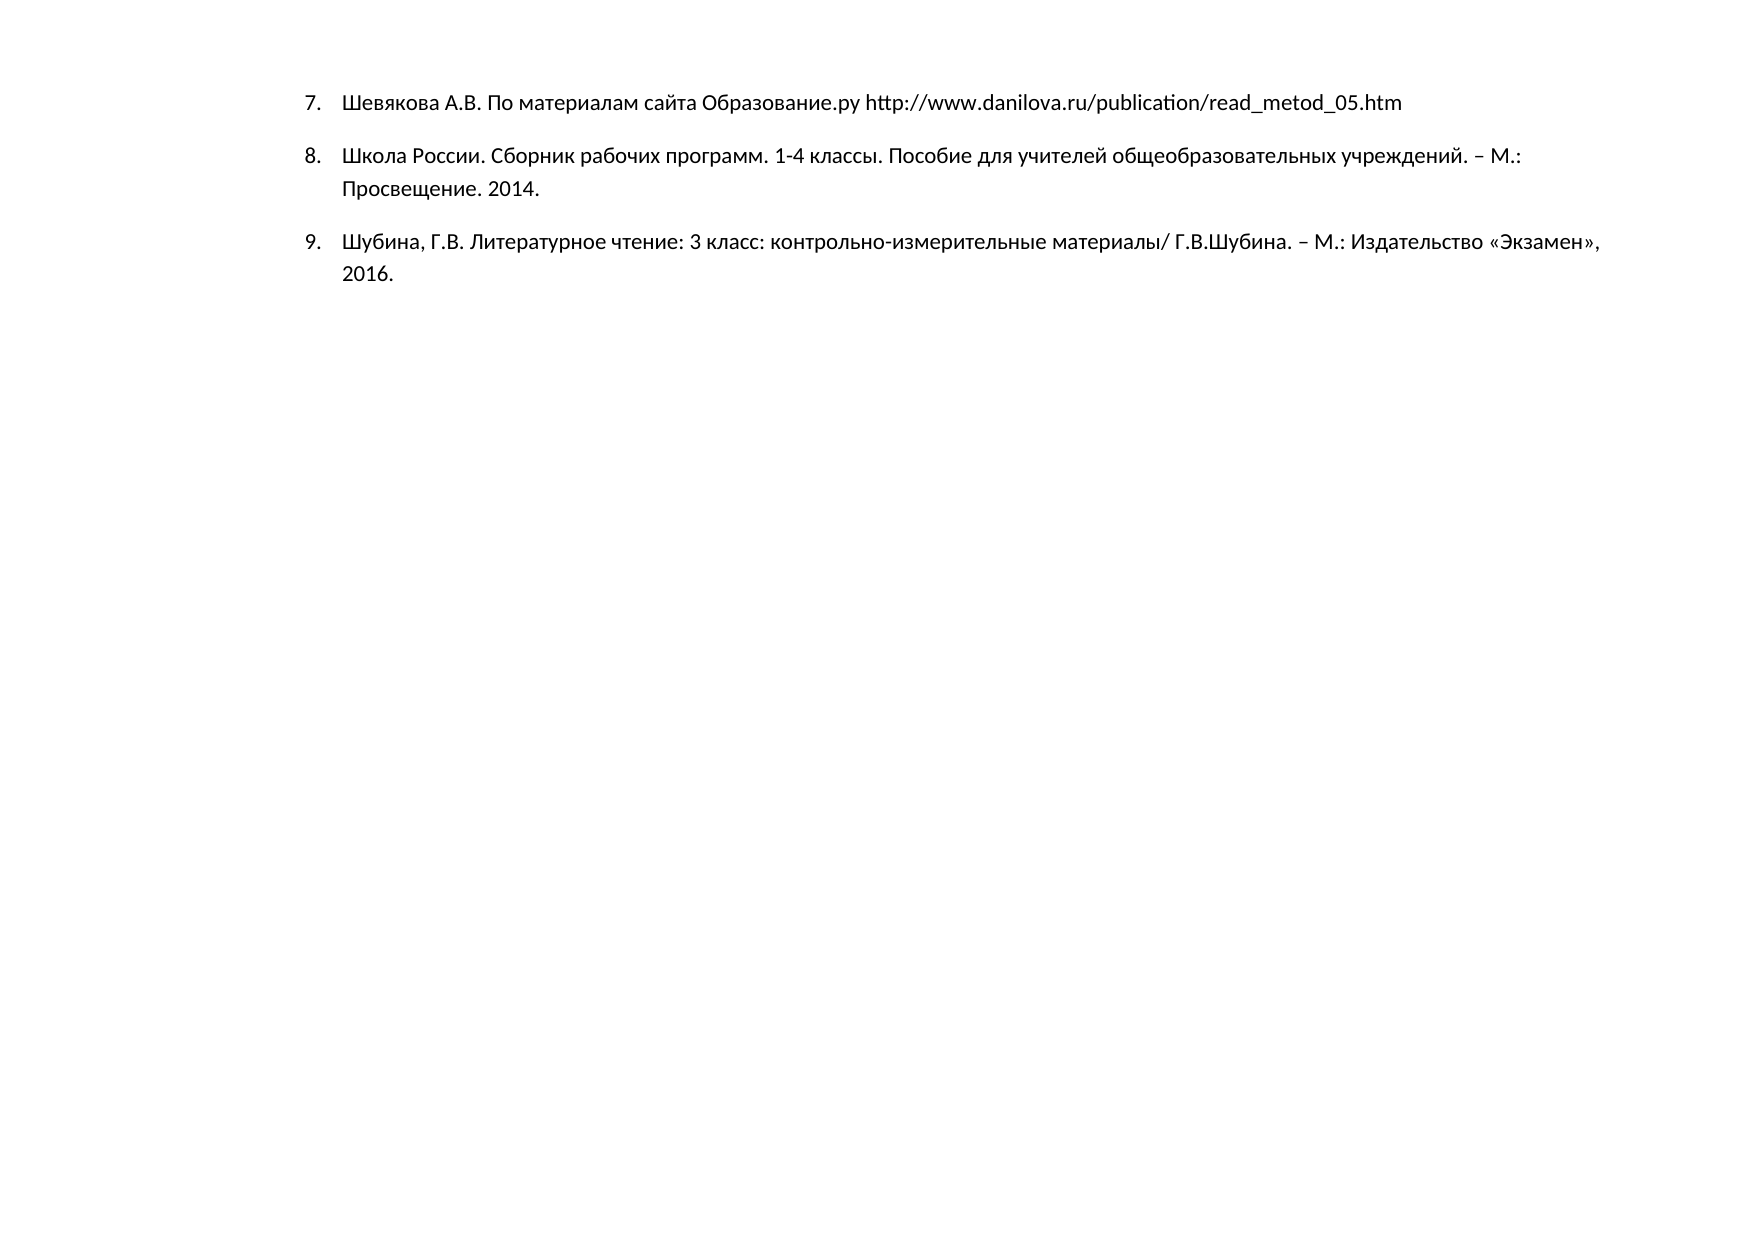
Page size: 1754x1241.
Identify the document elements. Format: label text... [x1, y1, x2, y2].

list Шевякова А.В. По материалам сайта Образование.ру http://www.danilova.ru/publication/read_metod_05.htm [304, 88, 1636, 117]
list Шубина, Г.В. Литературное чтение: 3 класс: контрольно-измерительные материалы/ Г.В.Шубина. – М.: Издательство «Экзамен», 2016. [304, 227, 1636, 287]
list Школа России. Сборник рабочих программ. 1-4 классы. Пособие для учителей общеобразовательных учреждений. – М.: Просвещение. 2014. [304, 142, 1636, 202]
